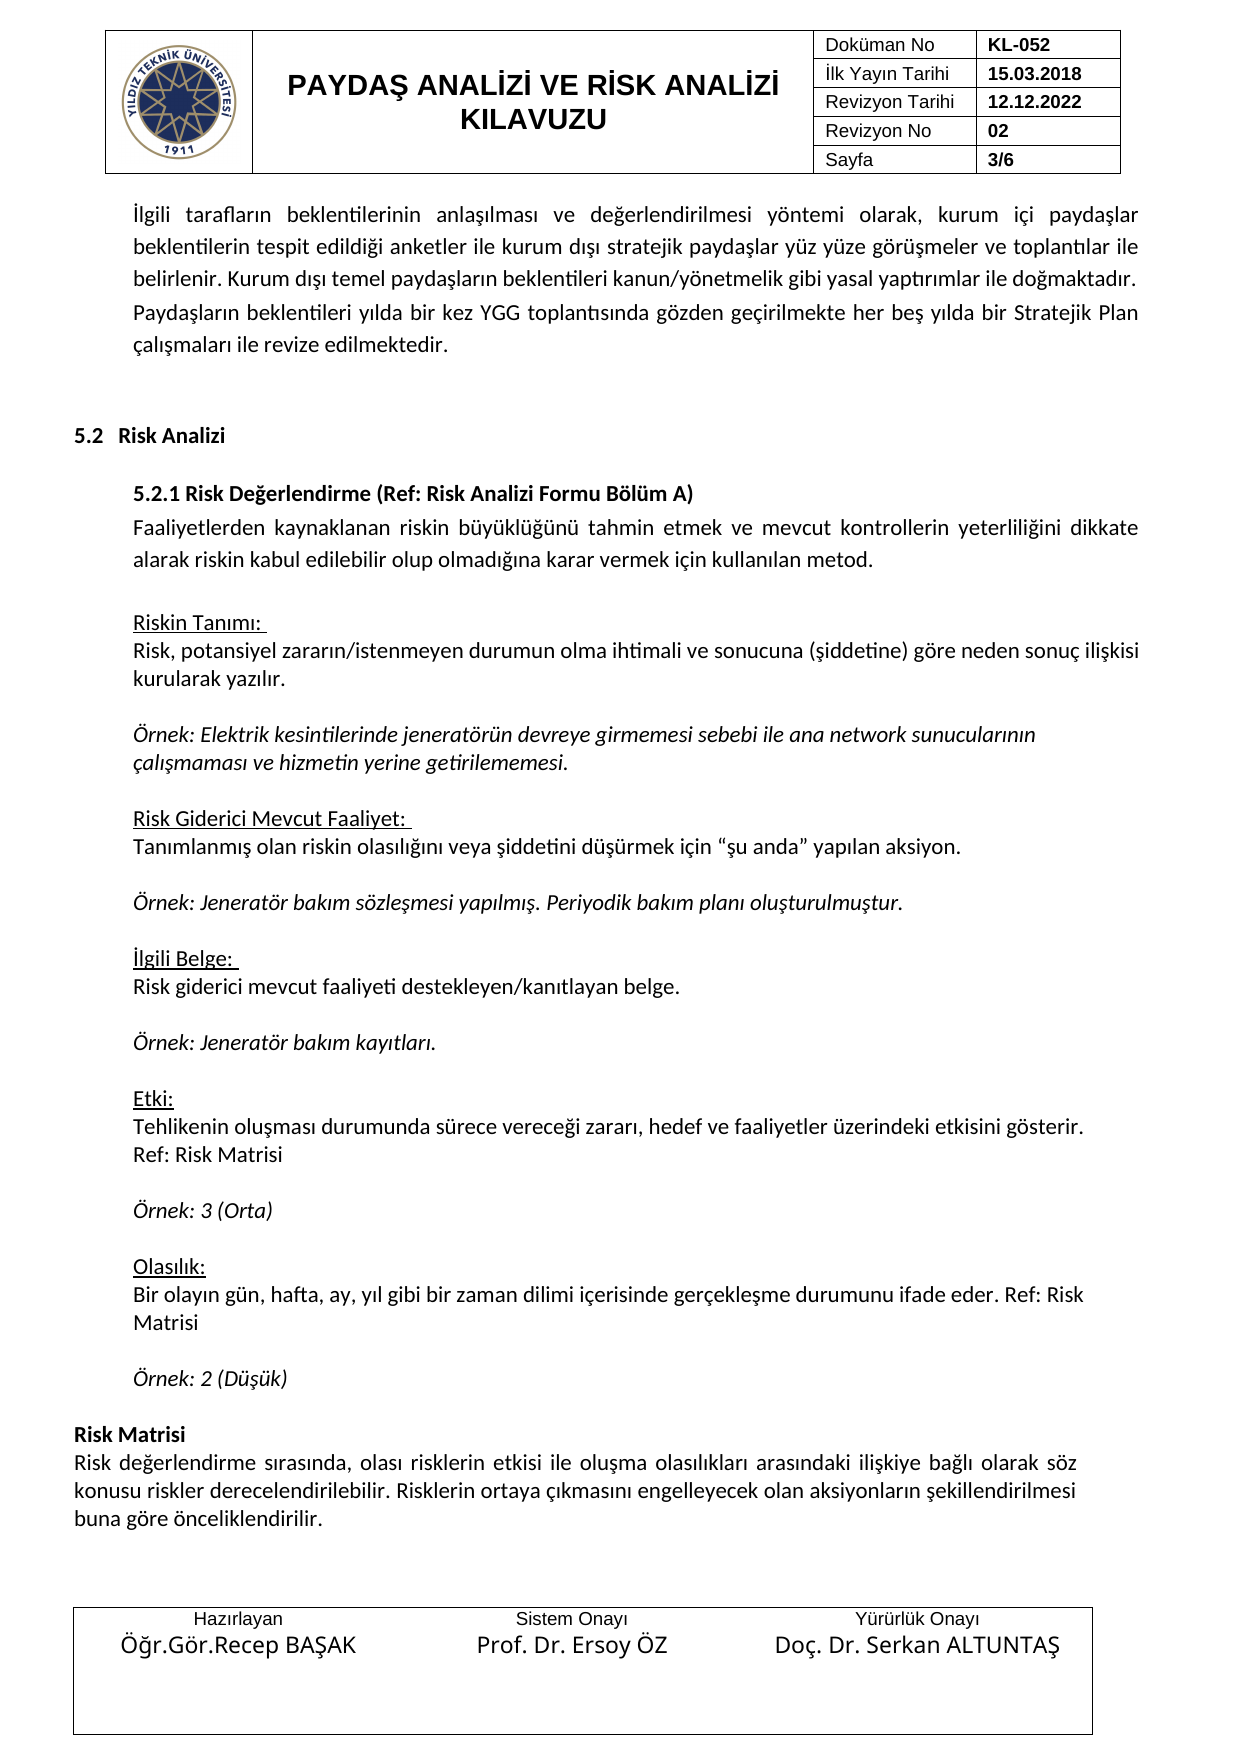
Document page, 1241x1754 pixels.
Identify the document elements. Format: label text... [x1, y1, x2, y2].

text Risk giderici mevcut faaliyeti destekleyen/kanıtlayan belge. [133, 972, 1152, 1000]
text İlgili Belge: [133, 944, 1152, 972]
text Örnek: 3 (Orta) [133, 1196, 1152, 1224]
text Örnek: 2 (Düşük) [133, 1364, 1152, 1392]
text Riskin Tanımı: [133, 608, 1152, 636]
list Risk Analizi [74, 421, 1152, 449]
text Risk Giderici Mevcut Faaliyet: [133, 804, 1152, 832]
text Faaliyetlerden kaynaklanan riskin büyüklüğünü tahmin etmek ve mevcut kontrollerin yeterliliğini dikkate alarak riskin kabul edilebilir olup olmadığına karar vermek için kullanılan metod. [133, 513, 1140, 573]
text Etki: [74, 1084, 1152, 1112]
text Örnek: Jeneratör bakım sözleşmesi yapılmış. Periyodik bakım planı oluşturulmuştur. [133, 888, 1152, 916]
text Örnek: Jeneratör bakım kayıtları. [133, 1028, 1152, 1056]
text İlgili tarafların beklentilerinin anlaşılması ve değerlendirilmesi yöntemi olarak, kurum içi paydaşlar beklentilerin tespit edildiği anketler ile kurum dışı stratejik paydaşlar yüz yüze görüşmeler ve toplantılar ile belirlenir. Kurum dışı temel paydaşların beklentileri kanun/yönetmelik gibi yasal yaptırımlar ile doğmaktadır. [133, 200, 1140, 292]
text Ref: Risk Matrisi [133, 1140, 1152, 1168]
text Tehlikenin oluşması durumunda sürece vereceği zararı, hedef ve faaliyetler üzerindeki etkisini gösterir. [133, 1112, 1152, 1140]
text 5.2.1 Risk Değerlendirme (Ref: Risk Analizi Formu Bölüm A) [133, 479, 1140, 507]
text Tanımlanmış olan riskin olasılığını veya şiddetini düşürmek için “şu anda” yapılan aksiyon. [133, 832, 1152, 860]
text Örnek: Elektrik kesintilerinde jeneratörün devreye girmemesi sebebi ile ana network sunucularının çalışmaması ve hizmetin yerine getirilememesi. [133, 720, 1152, 776]
text Bir olayın gün, hafta, ay, yıl gibi bir zaman dilimi içerisinde gerçekleşme durumunu ifade eder. Ref: Risk Matrisi [133, 1280, 1152, 1336]
text Olasılık: [74, 1252, 1152, 1280]
text Paydaşların beklentileri yılda bir kez YGG toplantısında gözden geçirilmekte her beş yılda bir Stratejik Plan çalışmaları ile revize edilmektedir. [133, 298, 1140, 359]
text Risk, potansiyel zararın/istenmeyen durumun olma ihtimali ve sonucuna (şiddetine) göre neden sonuç ilişkisi kurularak yazılır. [133, 636, 1152, 692]
picture [117, 40, 241, 164]
